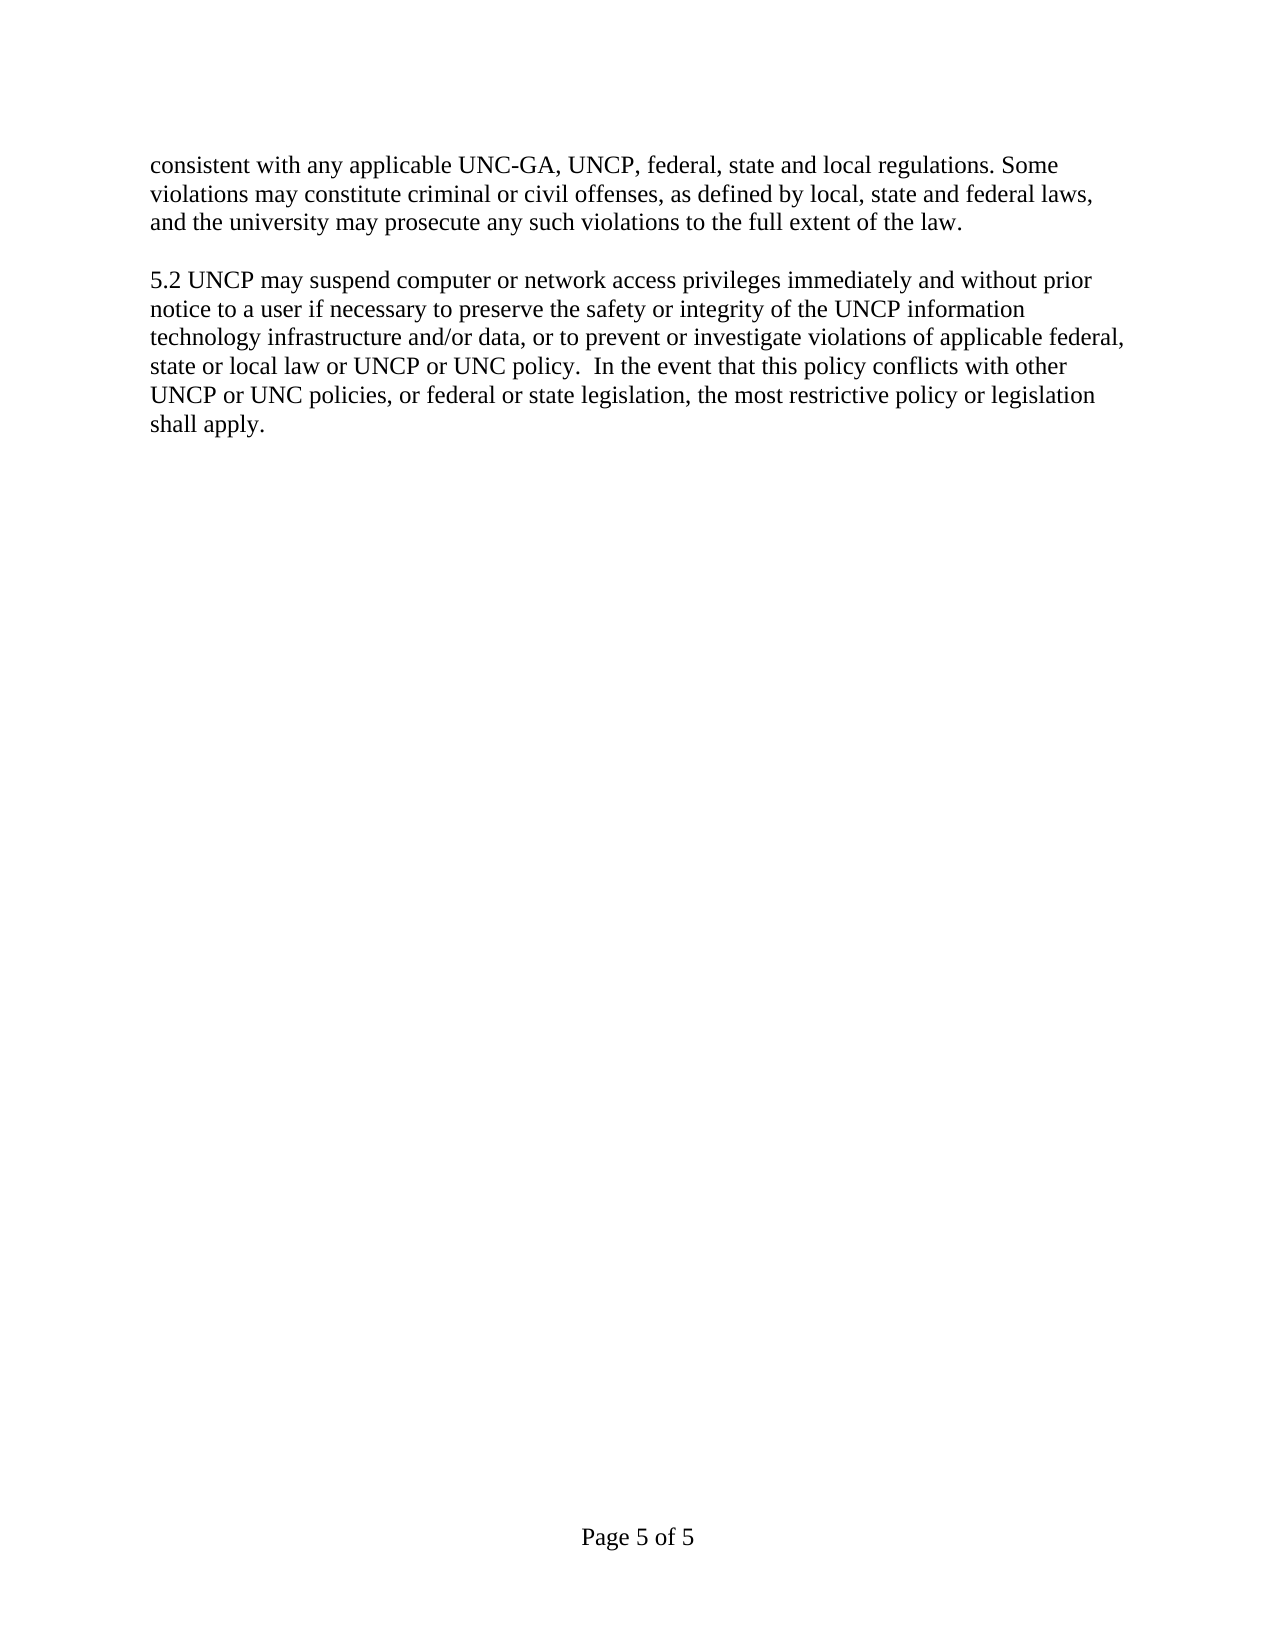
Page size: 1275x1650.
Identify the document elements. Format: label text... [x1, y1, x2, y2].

text 5.2 UNCP may suspend computer or network access privileges immediately and without prior notice to a user if necessary to preserve the safety or integrity of the UNCP information technology infrastructure and/or data, or to prevent or investigate violations of applicable federal, state or local law or UNCP or UNC policy. In the event that this policy conflicts with other UNCP or UNC policies, or federal or state legislation, the most restrictive policy or legislation shall apply. [150, 265, 1125, 437]
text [150, 150, 1125, 236]
